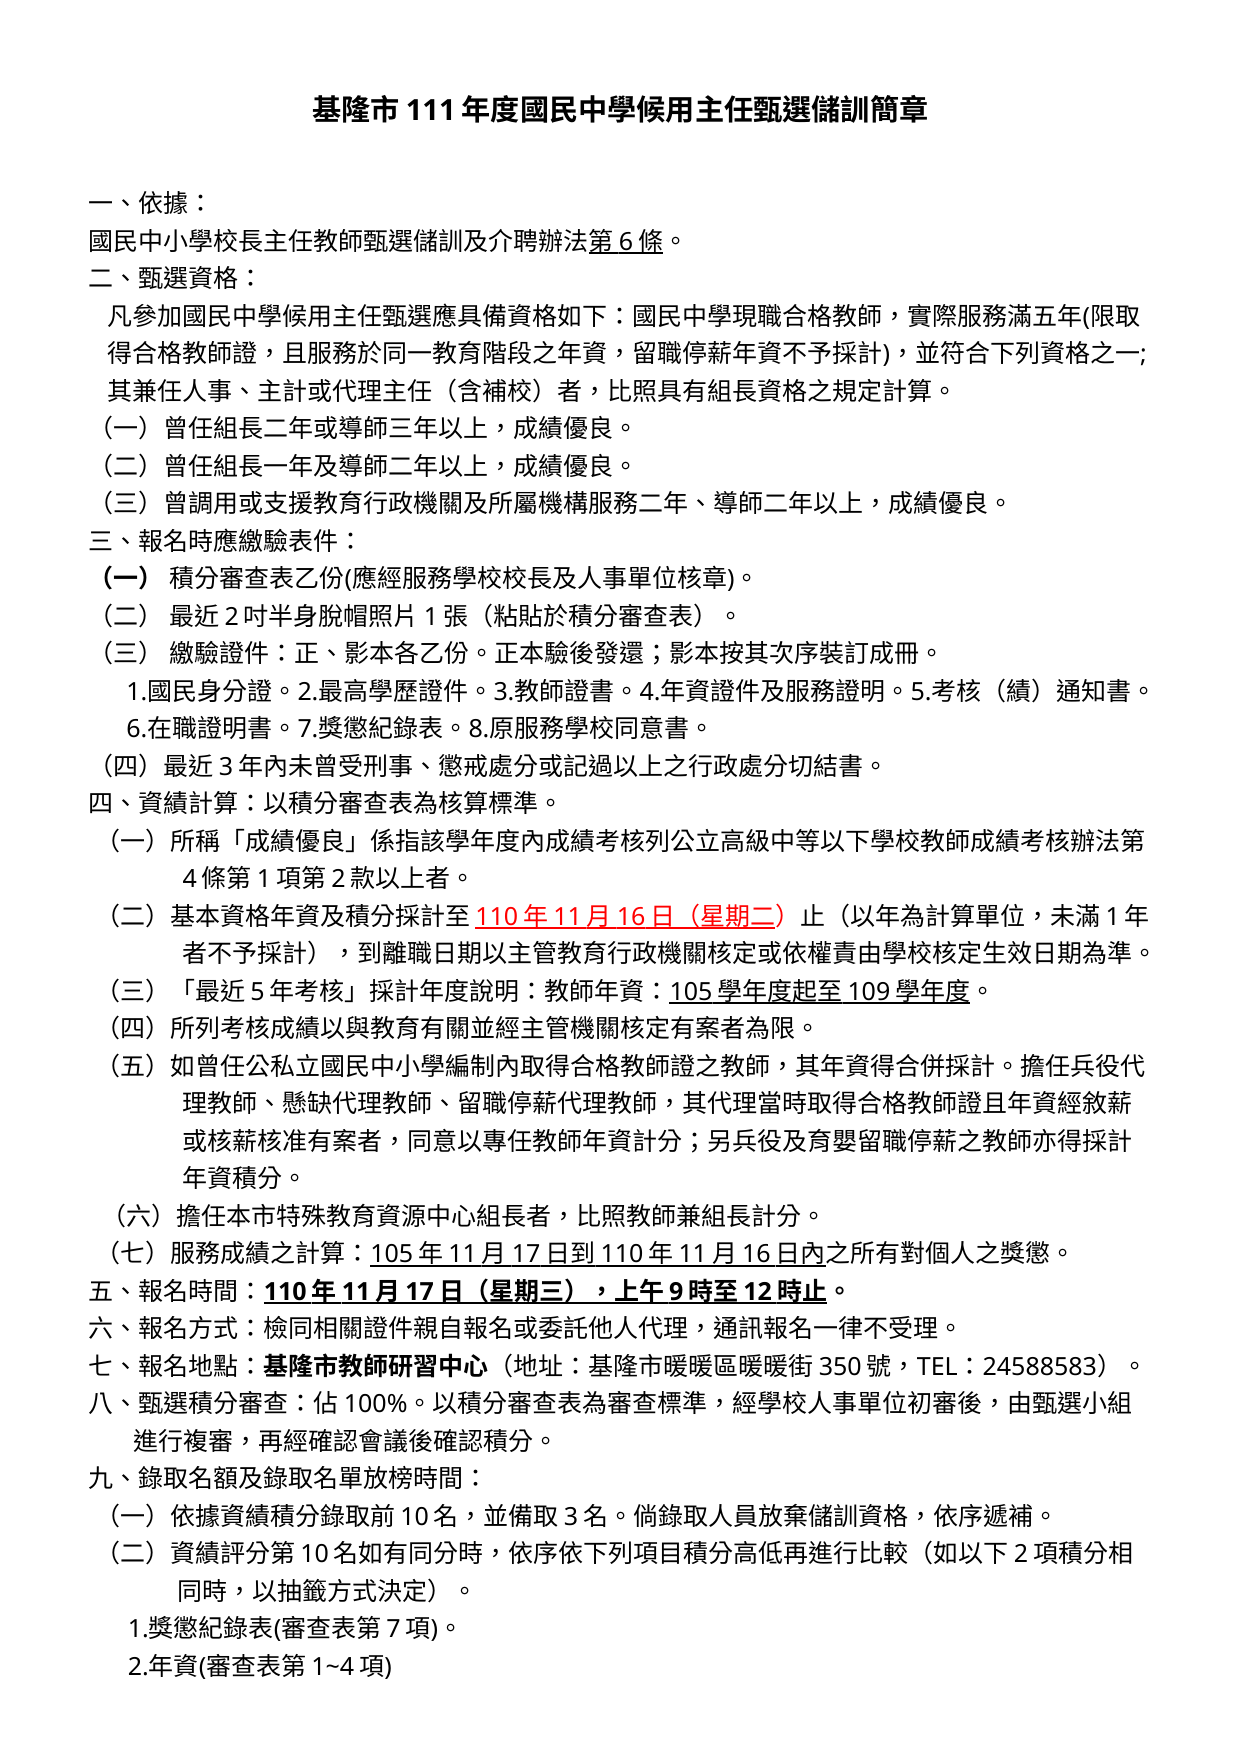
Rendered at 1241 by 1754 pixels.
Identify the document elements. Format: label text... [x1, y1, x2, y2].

text （三）「最近5年考核」採計年度說明：教師年資：105學年度起至109學年度。 [89, 971, 1152, 1008]
text （六）擔任本市特殊教育資源中心組長者，比照教師兼組長計分。 [101, 1196, 1152, 1233]
text 四、資績計算：以積分審查表為核算標準。 [89, 783, 1152, 821]
text （三）曾調用或支援教育行政機關及所屬機構服務二年、導師二年以上，成績優良。 [89, 483, 1152, 521]
text （二）曾任組長一年及導師二年以上，成績優良。 [89, 446, 1152, 483]
text 三、報名時應繳驗表件： [89, 521, 1152, 558]
text （一）所稱「成績優良」係指該學年度內成績考核列公立高級中等以下學校教師成績考核辦法第4條第1項第2款以上者。 [89, 821, 1152, 896]
text （二）基本資格年資及積分採計至110年11月16日（星期二）止（以年為計算單位，未滿1年者不予採計），到離職日期以主管教育行政機關核定或依權責由學校核定生效日期為準。 [89, 896, 1152, 971]
text 基隆市111年度國民中學候用主任甄選儲訓簡章 [89, 71, 1152, 146]
text （七）服務成績之計算：105年11月17日到110年11月16日內之所有對個人之獎懲。 [89, 1233, 1152, 1271]
text 國民中小學校長主任教師甄選儲訓及介聘辦法第6條。 [89, 221, 1152, 258]
text （五）如曾任公私立國民中小學編制內取得合格教師證之教師，其年資得合併採計。擔任兵役代理教師、懸缺代理教師、留職停薪代理教師，其代理當時取得合格教師證且年資經敘薪或核薪核准有案者，同意以專任教師年資計分；另兵役及育嬰留職停薪之教師亦得採計年資積分。 [89, 1046, 1152, 1196]
text （四）所列考核成績以與教育有關並經主管機關核定有案者為限。 [89, 1008, 1152, 1046]
text 1.國民身分證。2.最高學歷證件。3.教師證書。4.年資證件及服務證明。5.考核（績）通知書。6.在職證明書。7.獎懲紀錄表。8.原服務學校同意書。 [126, 671, 1152, 746]
text 六、報名方式：檢同相關證件親自報名或委託他人代理，通訊報名一律不受理。 [89, 1308, 1152, 1346]
text 二、甄選資格： [89, 258, 1152, 296]
text （一）依據資績積分錄取前10名，並備取3名。倘錄取人員放棄儲訓資格，依序遞補。 [89, 1496, 1152, 1533]
text （一） 積分審查表乙份(應經服務學校校長及人事單位核章)。 [89, 558, 1152, 596]
text （二）資績評分第10名如有同分時，依序依下列項目積分高低再進行比較（如以下2項積分相同時，以抽籤方式決定）。 [89, 1533, 1152, 1608]
text （一）曾任組長二年或導師三年以上，成績優良。 [89, 408, 1152, 446]
text （三） 繳驗證件：正、影本各乙份。正本驗後發還；影本按其次序裝訂成冊。 [89, 633, 1152, 671]
text 八、甄選積分審查：佔100%。以積分審查表為審查標準，經學校人事單位初審後，由甄選小組進行複審，再經確認會議後確認積分。 [89, 1383, 1152, 1458]
text 一、依據： [89, 183, 1152, 221]
text 七、報名地點：基隆市教師研習中心（地址：基隆市暖暖區暖暖街350號，TEL：24588583）。 [89, 1346, 1152, 1383]
text （四）最近3年內未曾受刑事、懲戒處分或記過以上之行政處分切結書。 [89, 746, 1152, 783]
text 1.獎懲紀錄表(審查表第7項)。 [89, 1608, 1152, 1646]
text 九、錄取名額及錄取名單放榜時間： [89, 1458, 1152, 1496]
text 2.年資(審查表第1~4項) [89, 1646, 1152, 1683]
text 凡參加國民中學候用主任甄選應具備資格如下：國民中學現職合格教師，實際服務滿五年(限取得合格教師證，且服務於同一教育階段之年資，留職停薪年資不予採計)，並符合下列資格之一;其兼任人事、主計或代理主任（含補校）者，比照具有組長資格之規定計算。 [107, 296, 1152, 408]
text 五、報名時間：110年11月17日（星期三），上午9時至12時止。 [89, 1271, 1152, 1308]
text （二） 最近2吋半身脫帽照片1張（粘貼於積分審查表）。 [89, 596, 1152, 633]
